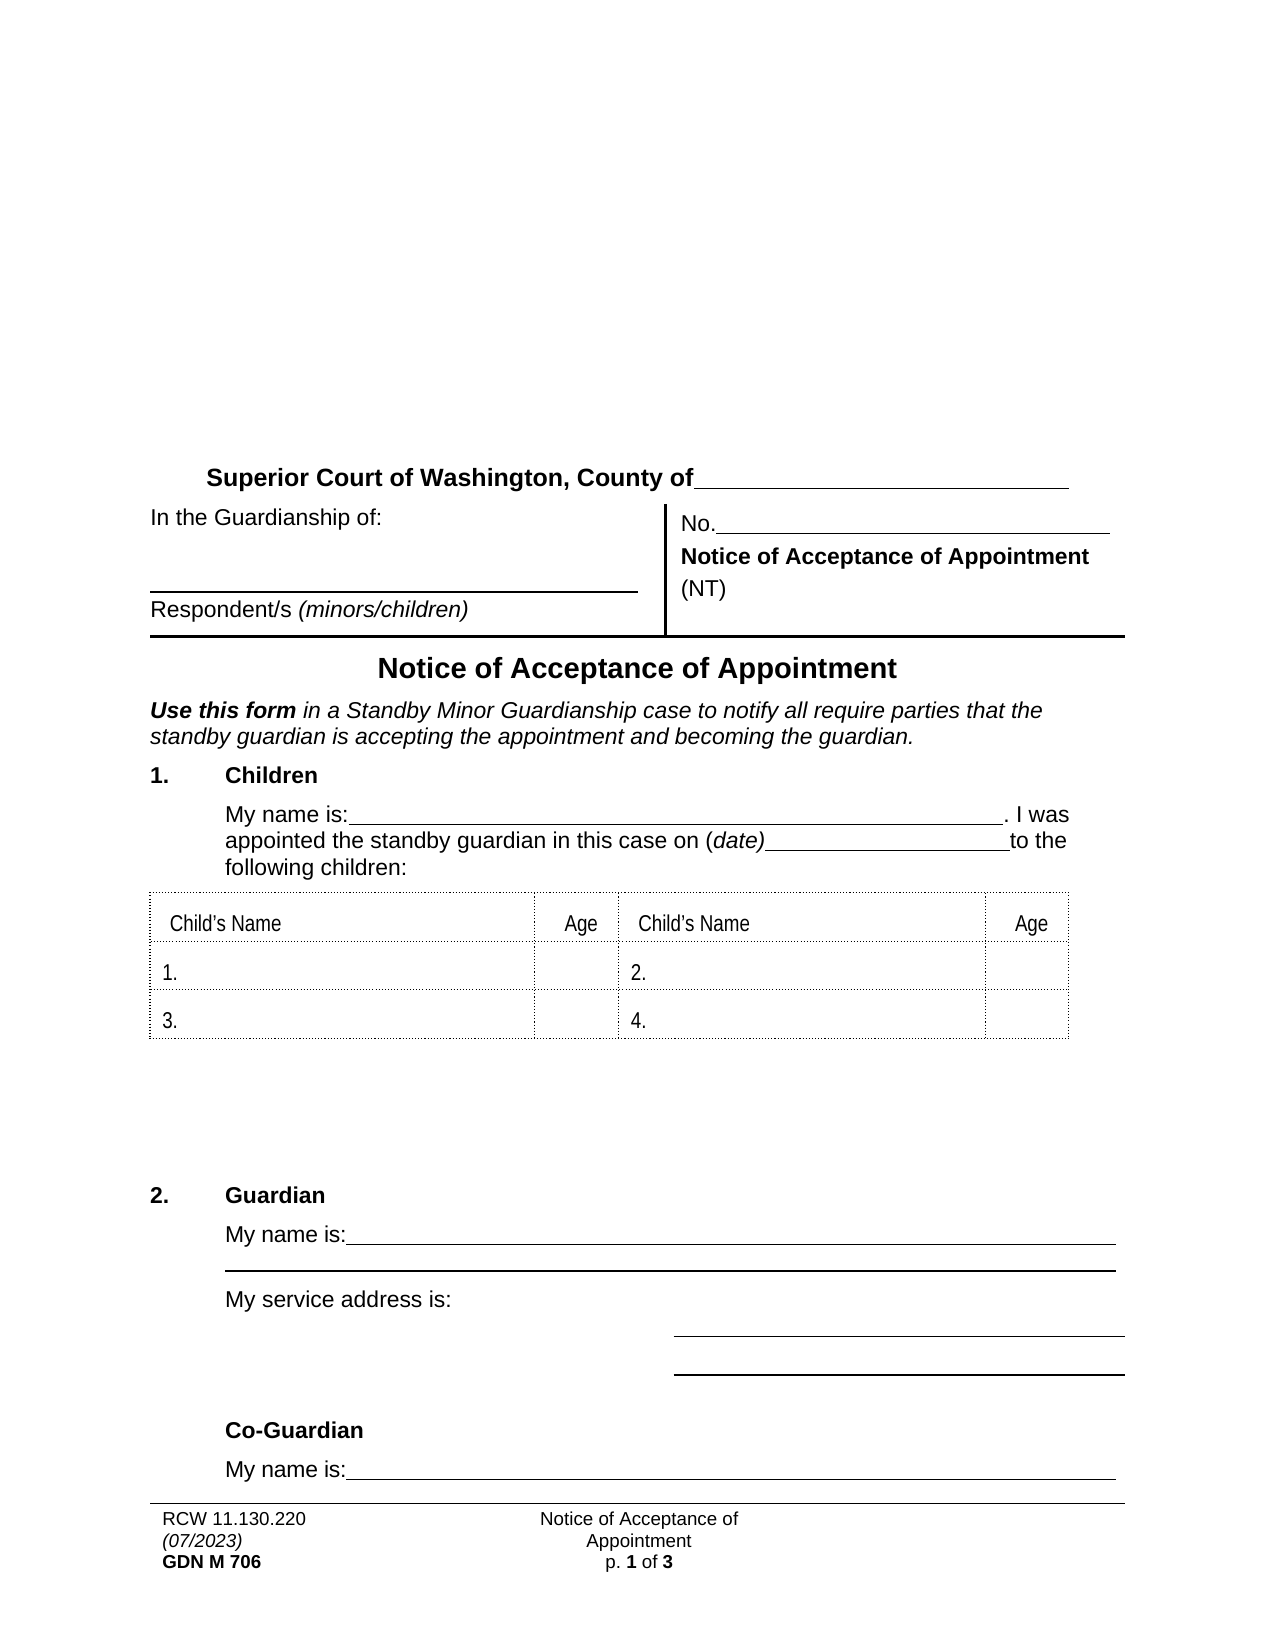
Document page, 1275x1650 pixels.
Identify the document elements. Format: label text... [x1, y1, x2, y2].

text Co-Guardian [225, 1417, 1125, 1443]
table_cell [534, 989, 619, 1038]
table_cell [985, 941, 1069, 989]
table_header In the Guardianship of: Respondent/s (minors/children) [150, 504, 664, 635]
text Superior Court of Washington, County of [150, 462, 1125, 491]
table_header No. Notice of Acceptance of Appointment (NT) [667, 504, 1125, 635]
text 1. Children [150, 762, 1125, 788]
list 2. Guardian [150, 1182, 1125, 1209]
table_header Age [534, 892, 619, 941]
table_cell [985, 989, 1069, 1038]
table_header Age [985, 892, 1069, 941]
table_cell [190, 941, 534, 989]
table_cell [660, 941, 985, 989]
table_cell 3. [150, 989, 190, 1038]
table_cell 2. [619, 941, 659, 989]
table_header Child’s Name [619, 892, 985, 941]
table_cell [190, 989, 534, 1038]
text My name is: [225, 1221, 1125, 1274]
table_header Child’s Name [150, 892, 534, 941]
text My name is: . I was appointed the standby guardian in this case on (date) to the following children: [225, 801, 1125, 880]
table_cell 1. [150, 941, 190, 989]
table_cell [660, 989, 985, 1038]
text My name is: [225, 1456, 1125, 1482]
text Use this form in a Standby Minor Guardianship case to notify all require parties that the standby guardian is accepting the appointment and becoming the guardian. [150, 697, 1125, 749]
text My service address is: [225, 1286, 1125, 1339]
table_cell [534, 941, 619, 989]
text Notice of Acceptance of Appointment [150, 651, 1125, 684]
table_cell 4. [619, 989, 659, 1038]
